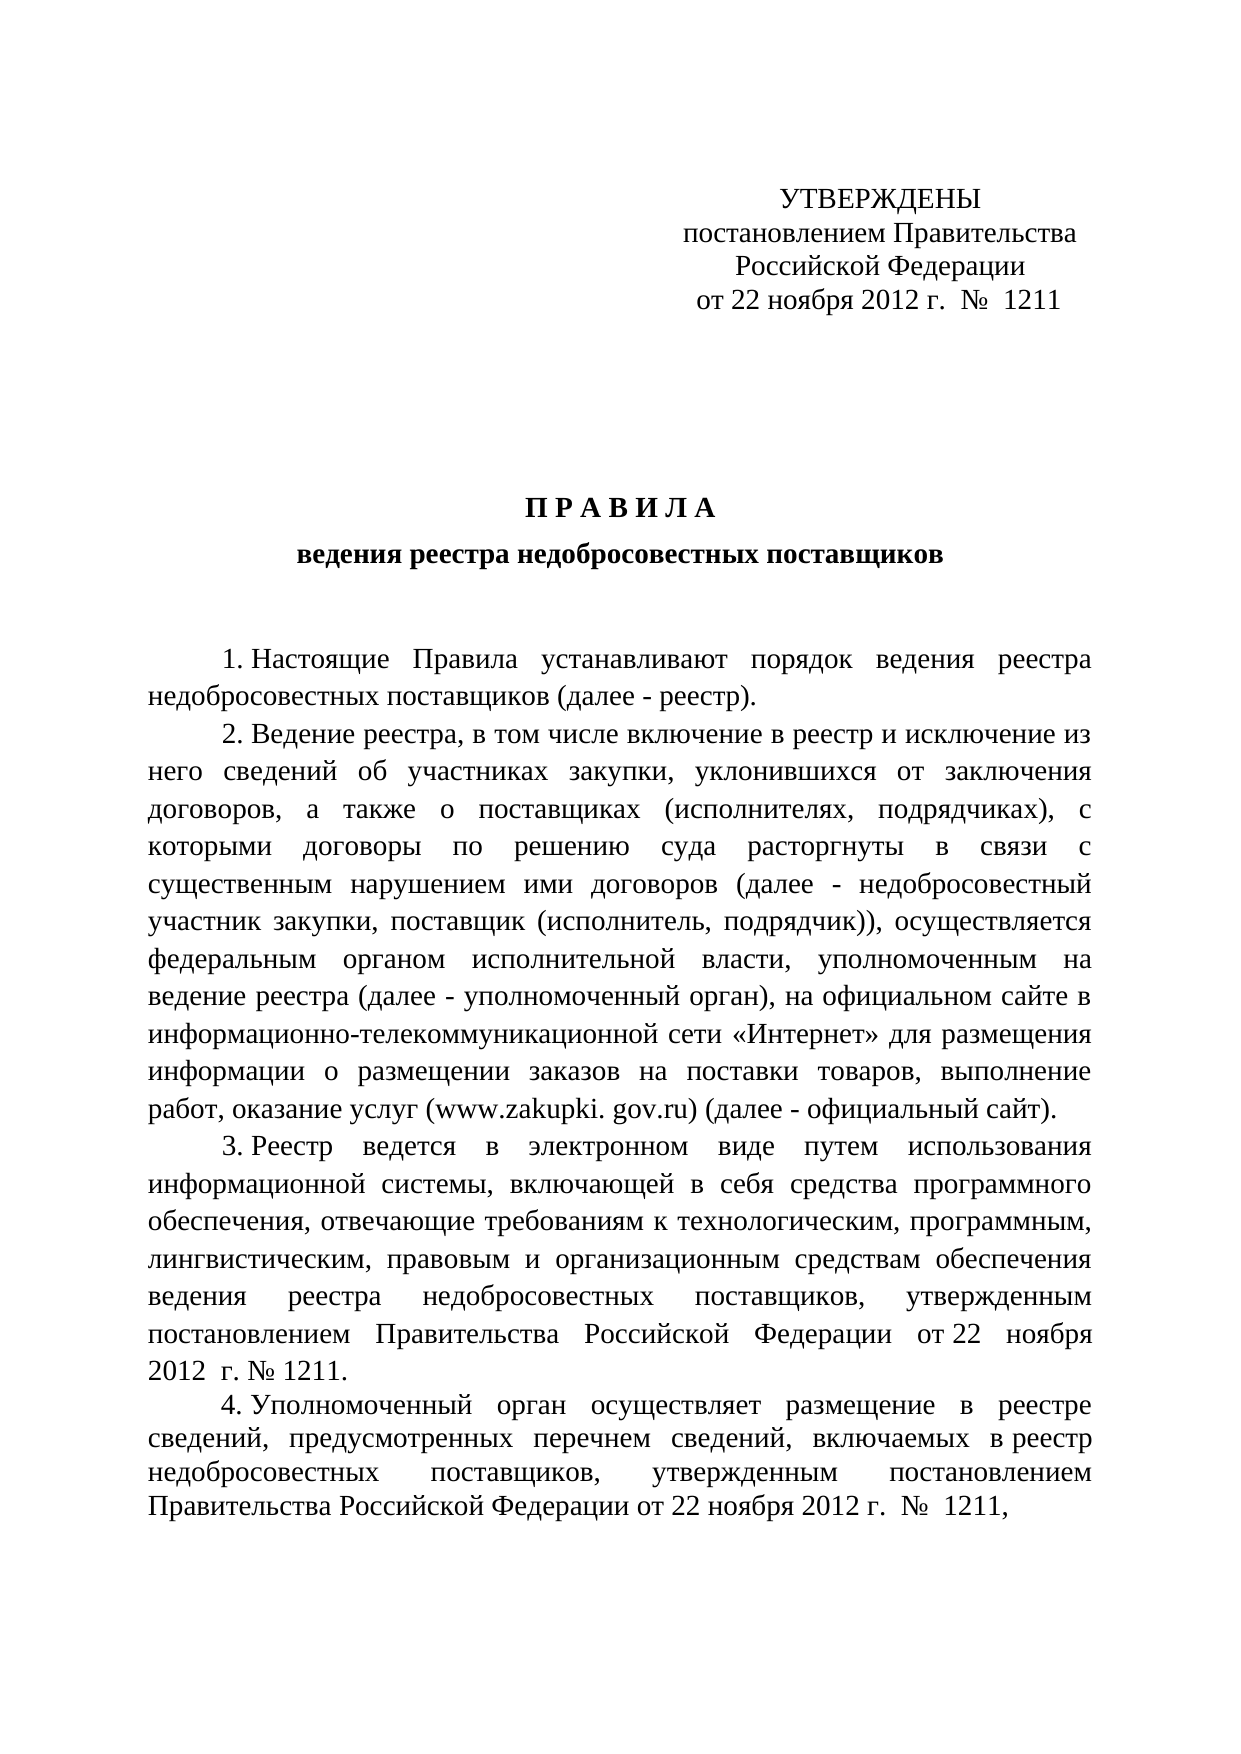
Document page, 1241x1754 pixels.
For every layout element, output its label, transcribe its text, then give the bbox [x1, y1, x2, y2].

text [148, 1387, 1092, 1521]
text постановлением Правительства [667, 215, 1092, 248]
text ведения реестра недобросовестных поставщиков [148, 536, 1092, 570]
text 2. Ведение реестра, в том числе включение в реестр и исключение из него сведений об участниках закупки, уклонившихся от заключения договоров, а также о поставщиках (исполнителях, подрядчиках), с которыми договоры по решению суда расторгнуты в связи с существенным нарушением ими договоров (далее - недобросовестный участник закупки, поставщик (исполнитель, подрядчик)), осуществляется федеральным органом исполнительной власти, уполномоченным на ведение реестра (далее - уполномоченный орган), на официальном сайте в информационно-телекоммуникационной сети «Интернет» для размещения информации о размещении заказов на поставки товаров, выполнение работ, оказание услуг (www.zakupki. gov.ru) (далее - официальный сайт). [148, 712, 1092, 1124]
text от 22 ноября . № 1211 [665, 282, 1092, 315]
text УТВЕРЖДЕНЫ [667, 181, 1092, 215]
text Российской Федерации [667, 248, 1092, 282]
text П Р А В И Л А [148, 490, 1092, 524]
text 3. Реестр ведется в электронном виде путем использования информационной системы, включающей в себя средства программного обеспечения, отвечающие требованиям к технологическим, программным, лингвистическим, правовым и организационным средствам обеспечения ведения реестра недобросовестных поставщиков, утвержденным постановлением Правительства Российской Федерации от 22 ноября 2012 г. № 1211. [148, 1124, 1092, 1387]
text 1. Настоящие Правила устанавливают порядок ведения реестра недобросовестных поставщиков (далее - реестр). [148, 637, 1092, 712]
